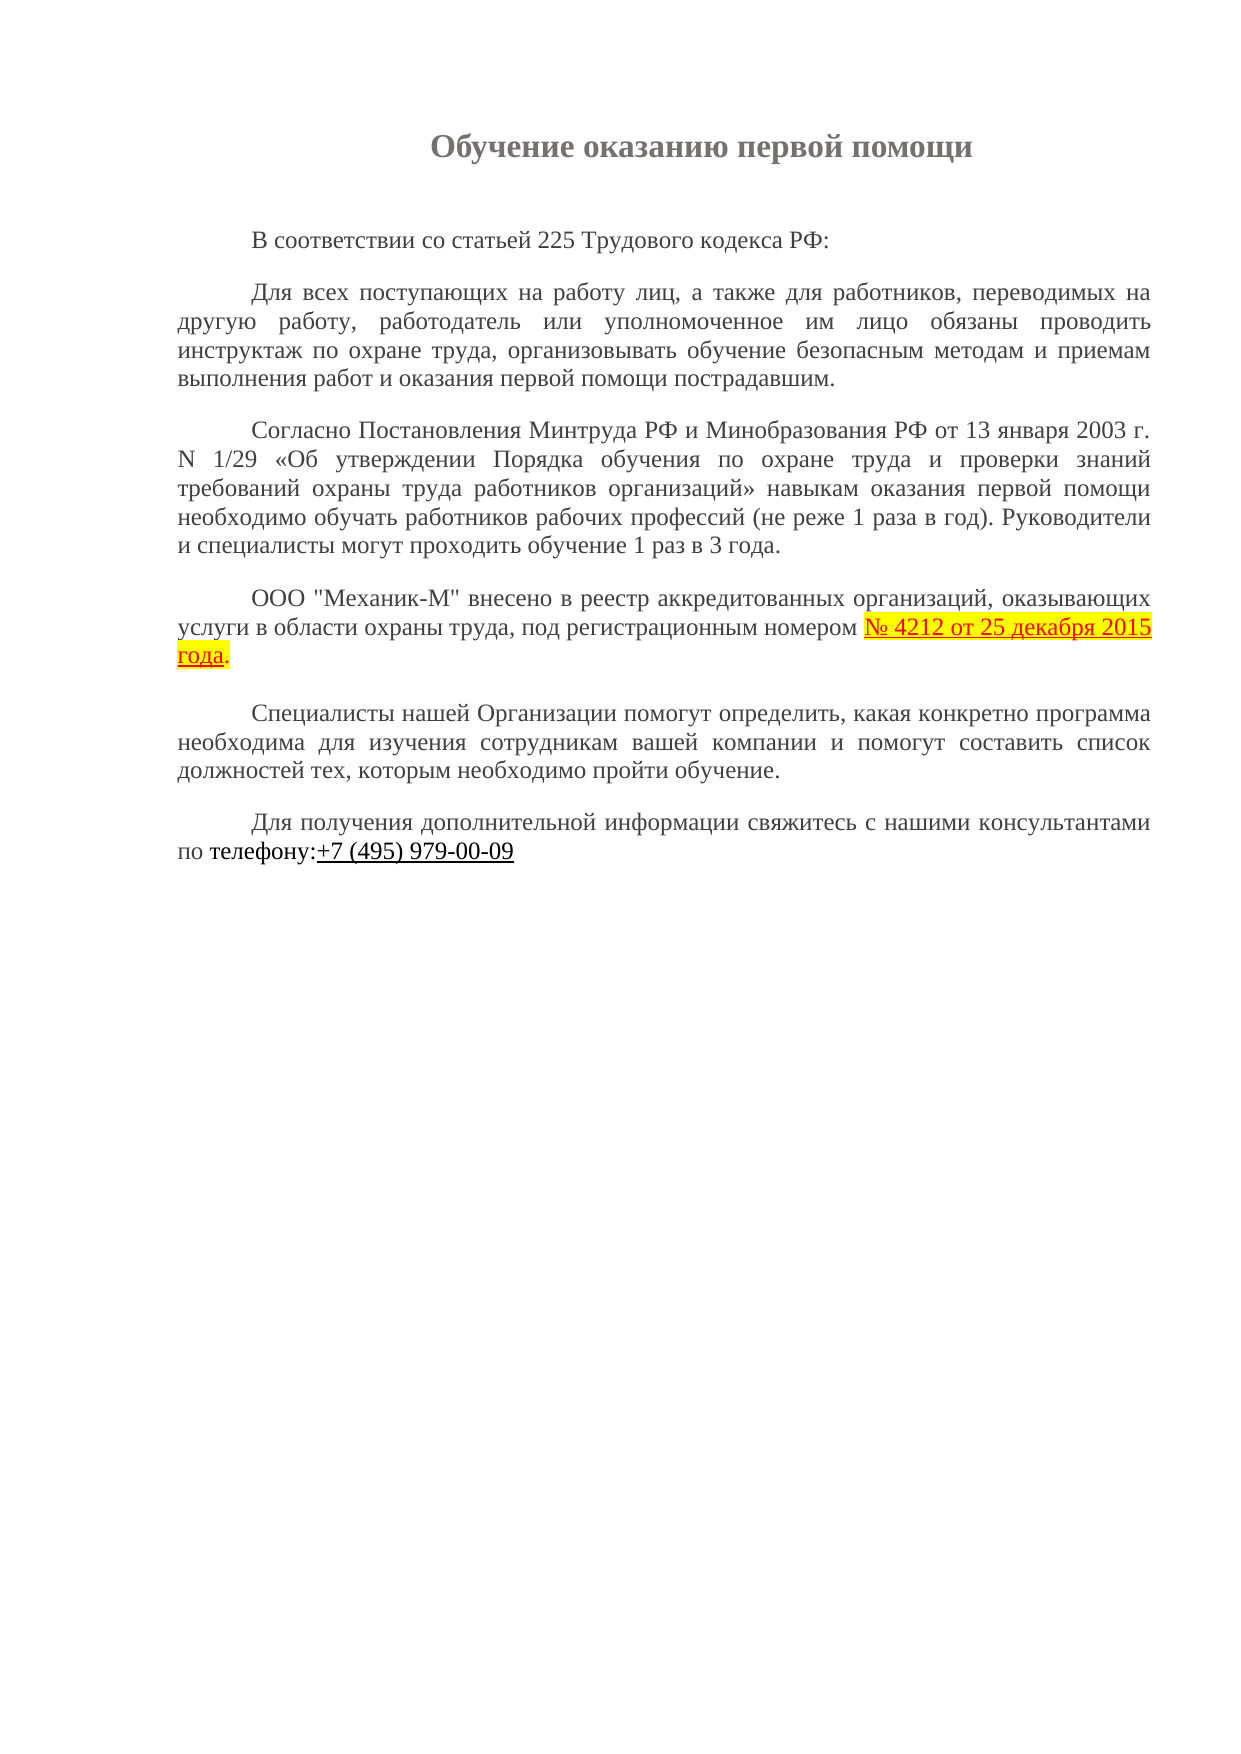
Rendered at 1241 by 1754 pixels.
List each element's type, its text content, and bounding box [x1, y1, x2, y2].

text ООО "Механик-М" внесено в реестр аккредитованных организаций, оказывающих услуги в области охраны труда, под регистрационным номером № 4212 от 25 декабря 2015 года. [177, 583, 1152, 669]
text Специалисты нашей Организации помогут определить, какая конкретно программа необходима для изучения сотрудникам вашей компании и помогут составить список должностей тех, которым необходимо пройти обучение. [177, 698, 1152, 784]
text Для получения дополнительной информации свяжитесь с нашими консультантами по телефону:+7 (495) 979-00-09 [177, 807, 1152, 865]
text Обучение оказанию первой помощи [177, 118, 1152, 165]
text Для всех поступающих на работу лиц, а также для работников, переводимых на другую работу, работодатель или уполномоченное им лицо обязаны проводить инструктаж по охране труда, организовывать обучение безопасным методам и приемам выполнения работ и оказания первой помощи пострадавшим. [177, 277, 1152, 392]
text Согласно Постановления Минтруда РФ и Минобразования РФ от 13 января 2003 г. N 1/29 «Об утверждении Порядка обучения по охране труда и проверки знаний требований охраны труда работников организаций» навыкам оказания первой помощи необходимо обучать работников рабочих профессий (не реже 1 раза в год). Руководители и специалисты могут проходить обучение 1 раз в 3 года. [177, 416, 1152, 559]
text В соответствии со статьей 225 Трудового кодекса РФ: [177, 225, 1152, 254]
